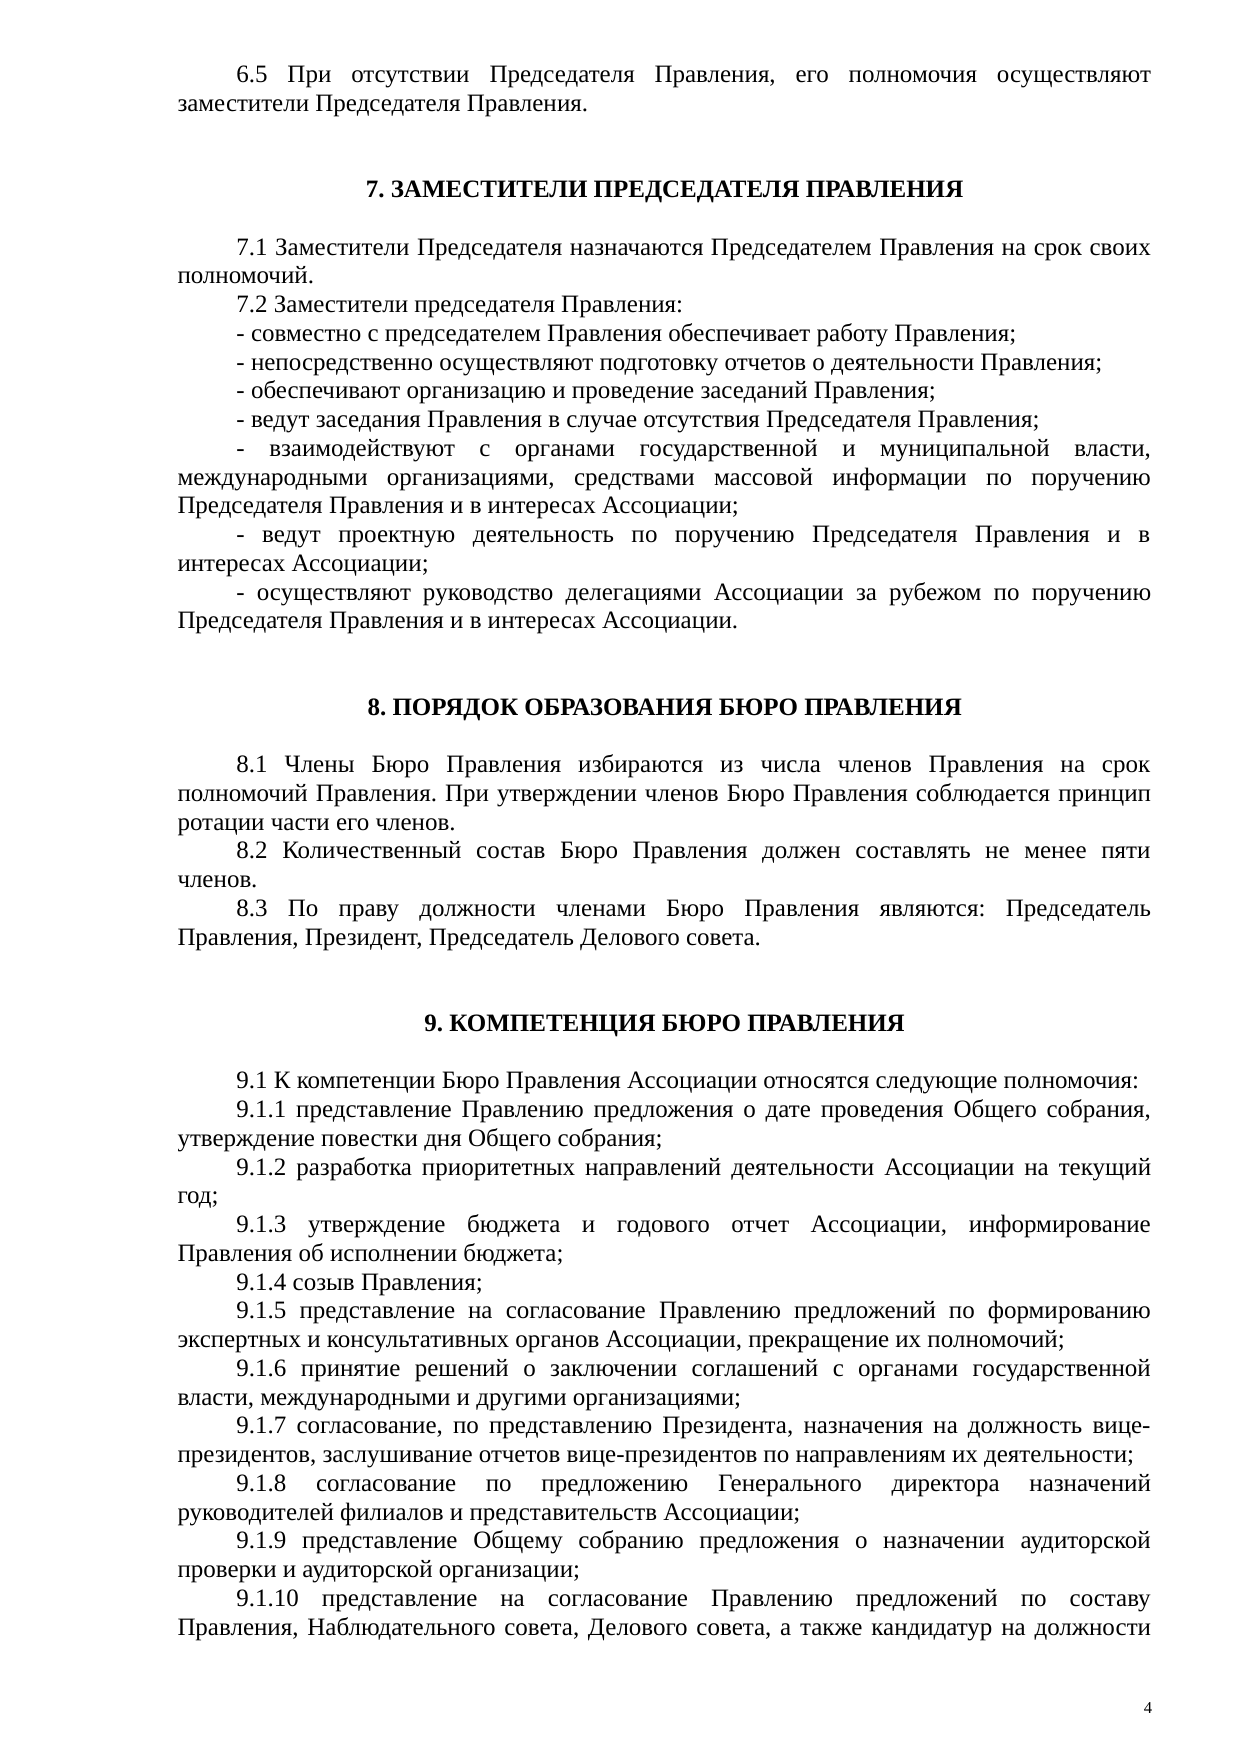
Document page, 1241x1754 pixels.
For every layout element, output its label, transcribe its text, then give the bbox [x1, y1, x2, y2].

text 9.1.8 согласование по предложению Генерального директора назначений руководителей филиалов и представительств Ассоциации; [177, 1468, 1152, 1525]
text 9.1.1 представление Правлению предложения о дате проведения Общего собрания, утверждение повестки дня Общего собрания; [177, 1094, 1152, 1152]
text 9.1.5 представление на согласование Правлению предложений по формированию экспертных и консультативных органов Ассоциации, прекращение их полномочий; [177, 1295, 1152, 1353]
text 6.5 При отсутствии Председателя Правления, его полномочия осуществляют заместители Председателя Правления. [177, 59, 1152, 117]
text 7. ЗАМЕСТИТЕЛИ ПРЕДСЕДАТЕЛЯ ПРАВЛЕНИЯ [177, 174, 1152, 203]
text 7.2 Заместители председателя Правления: [177, 289, 1152, 318]
text 9.1.6 принятие решений о заключении соглашений с органами государственной власти, международными и другими организациями; [177, 1353, 1152, 1410]
text 8.3 По праву должности членами Бюро Правления являются: Председатель Правления, Президент, Председатель Делового совета. [177, 893, 1152, 950]
text 9.1.9 представление Общему собранию предложения о назначении аудиторской проверки и аудиторской организации; [177, 1525, 1152, 1583]
text 9.1.7 согласование, по представлению Президента, назначения на должность вице-президентов, заслушивание отчетов вице-президентов по направлениям их деятельности; [177, 1410, 1152, 1468]
text - совместно с председателем Правления обеспечивает работу Правления; [177, 318, 1152, 347]
text 8.1 Члены Бюро Правления избираются из числа членов Правления на срок полномочий Правления. При утверждении членов Бюро Правления соблюдается принцип ротации части его членов. [177, 749, 1152, 835]
text - взаимодействуют с органами государственной и муниципальной власти, международными организациями, средствами массовой информации по поручению Председателя Правления и в интересах Ассоциации; [177, 433, 1152, 519]
text - осуществляют руководство делегациями Ассоциации за рубежом по поручению Председателя Правления и в интересах Ассоциации. [177, 577, 1152, 634]
text 9.1 К компетенции Бюро Правления Ассоциации относятся следующие полномочия: [177, 1065, 1152, 1094]
text 9. КОМПЕТЕНЦИЯ БЮРО ПРАВЛЕНИЯ [177, 1008, 1152, 1037]
text - ведут проектную деятельность по поручению Председателя Правления и в интересах Ассоциации; [177, 519, 1152, 577]
text 8.2 Количественный состав Бюро Правления должен составлять не менее пяти членов. [177, 835, 1152, 893]
text - непосредственно осуществляют подготовку отчетов о деятельности Правления; [177, 347, 1152, 375]
text - ведут заседания Правления в случае отсутствия Председателя Правления; [177, 404, 1152, 433]
text 9.1.3 утверждение бюджета и годового отчет Ассоциации, информирование Правления об исполнении бюджета; [177, 1209, 1152, 1267]
text 7.1 Заместители Председателя назначаются Председателем Правления на срок своих полномочий. [177, 232, 1152, 289]
text 8. ПОРЯДОК ОБРАЗОВАНИЯ БЮРО ПРАВЛЕНИЯ [177, 692, 1152, 720]
text - обеспечивают организацию и проведение заседаний Правления; [177, 375, 1152, 404]
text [177, 1583, 1152, 1640]
text 9.1.4 созыв Правления; [177, 1267, 1152, 1295]
text 9.1.2 разработка приоритетных направлений деятельности Ассоциации на текущий год; [177, 1152, 1152, 1209]
